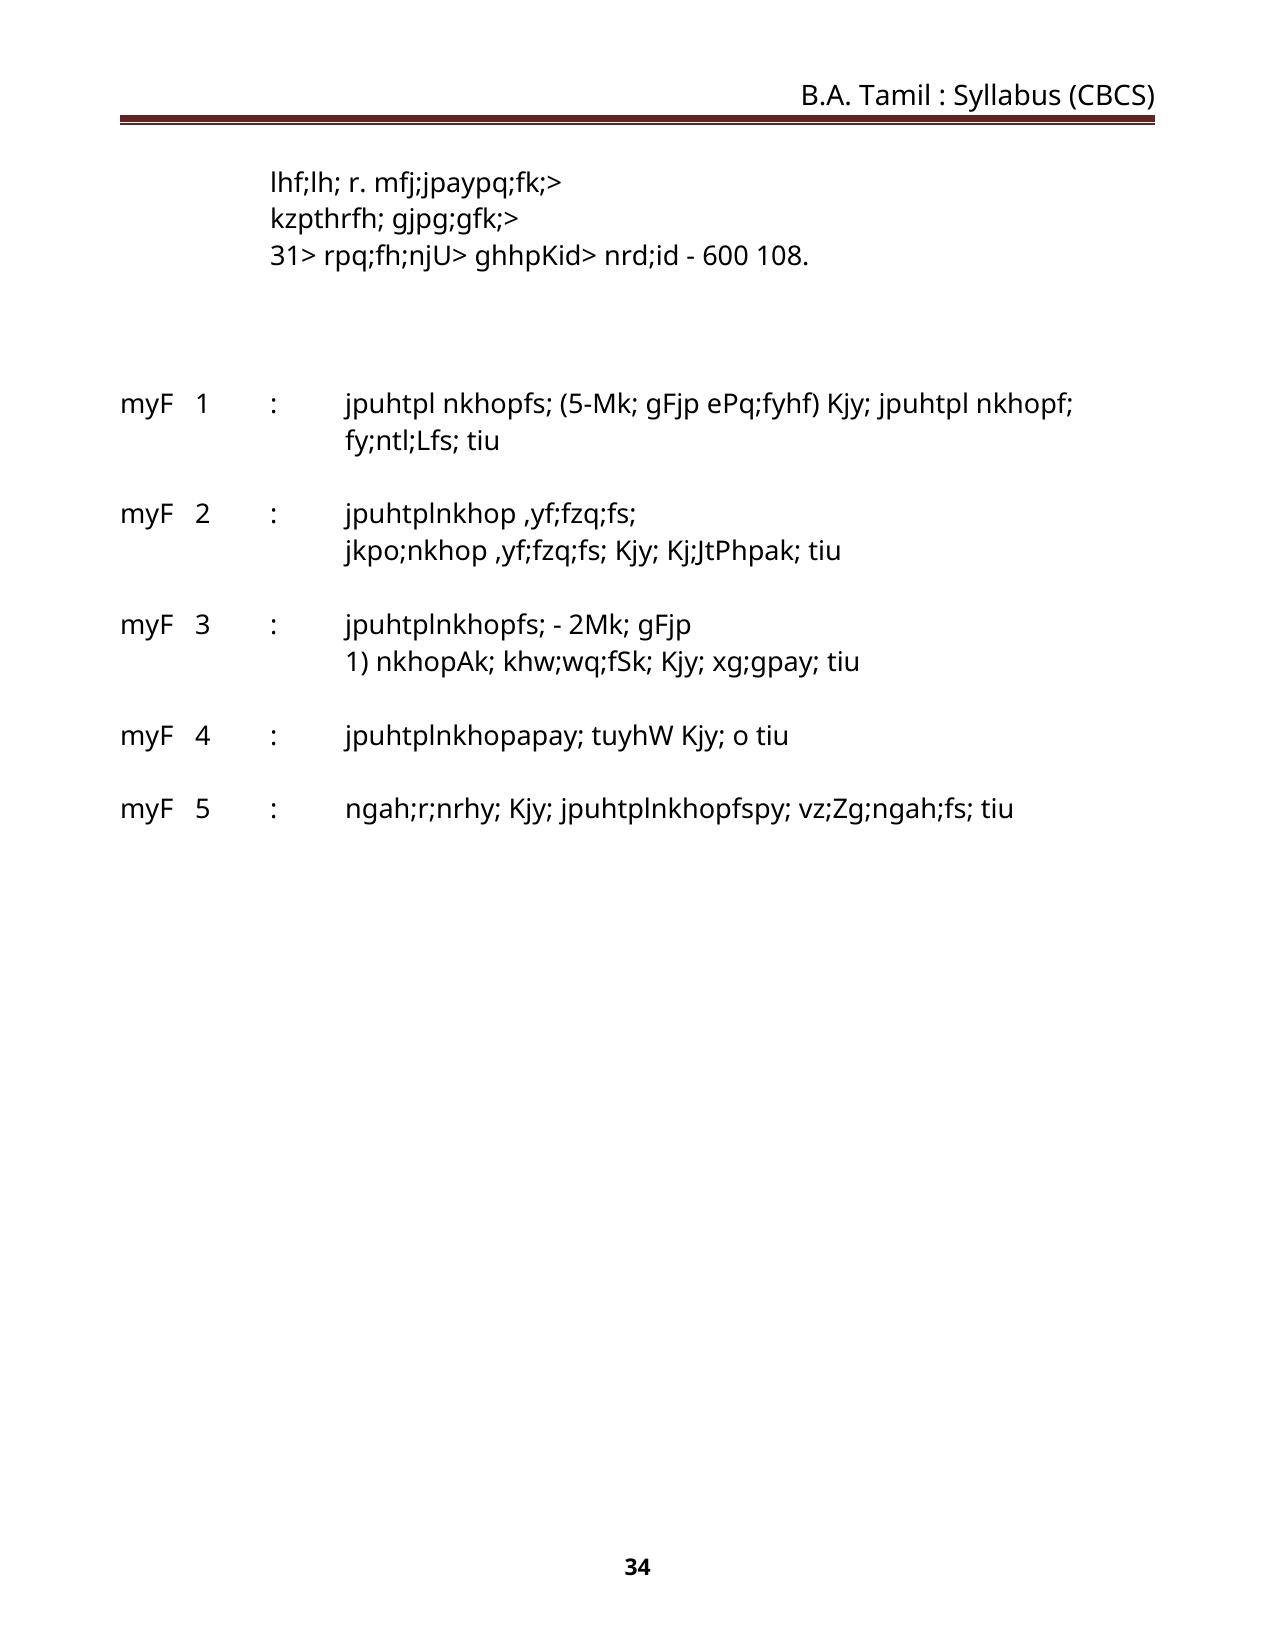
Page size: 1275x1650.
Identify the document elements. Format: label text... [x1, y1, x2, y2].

text jkpo;nkhop ,yf;fzq;fs; Kjy; Kj;JtPhpak; tiu [120, 532, 1155, 569]
text kzpthrfh; gjpg;gfk;> [120, 200, 1155, 237]
text lhf;lh; r. mfj;jpaypq;fk;> [120, 163, 1155, 200]
text 31> rpq;fh;njU> ghhpKid> nrd;id - 600 108. [120, 237, 1155, 274]
text myF 3 : jpuhtplnkhopfs; - 2Mk; gFjp [120, 606, 1155, 642]
text myF 5 : ngah;r;nrhy; Kjy; jpuhtplnkhopfspy; vz;Zg;ngah;fs; tiu [120, 790, 1155, 827]
text myF 4 : jpuhtplnkhopapay; tuyhW Kjy; o tiu [120, 716, 1155, 753]
text fy;ntl;Lfs; tiu [270, 421, 1155, 458]
text 1) nkhopAk; khw;wq;fSk; Kjy; xg;gpay; tiu [120, 642, 1155, 679]
text myF 2 : jpuhtplnkhop ,yf;fzq;fs; [120, 495, 1155, 532]
text myF 1 : jpuhtpl nkhopfs; (5-Mk; gFjp ePq;fyhf) Kjy; jpuhtpl nkhopf; [120, 384, 1155, 421]
